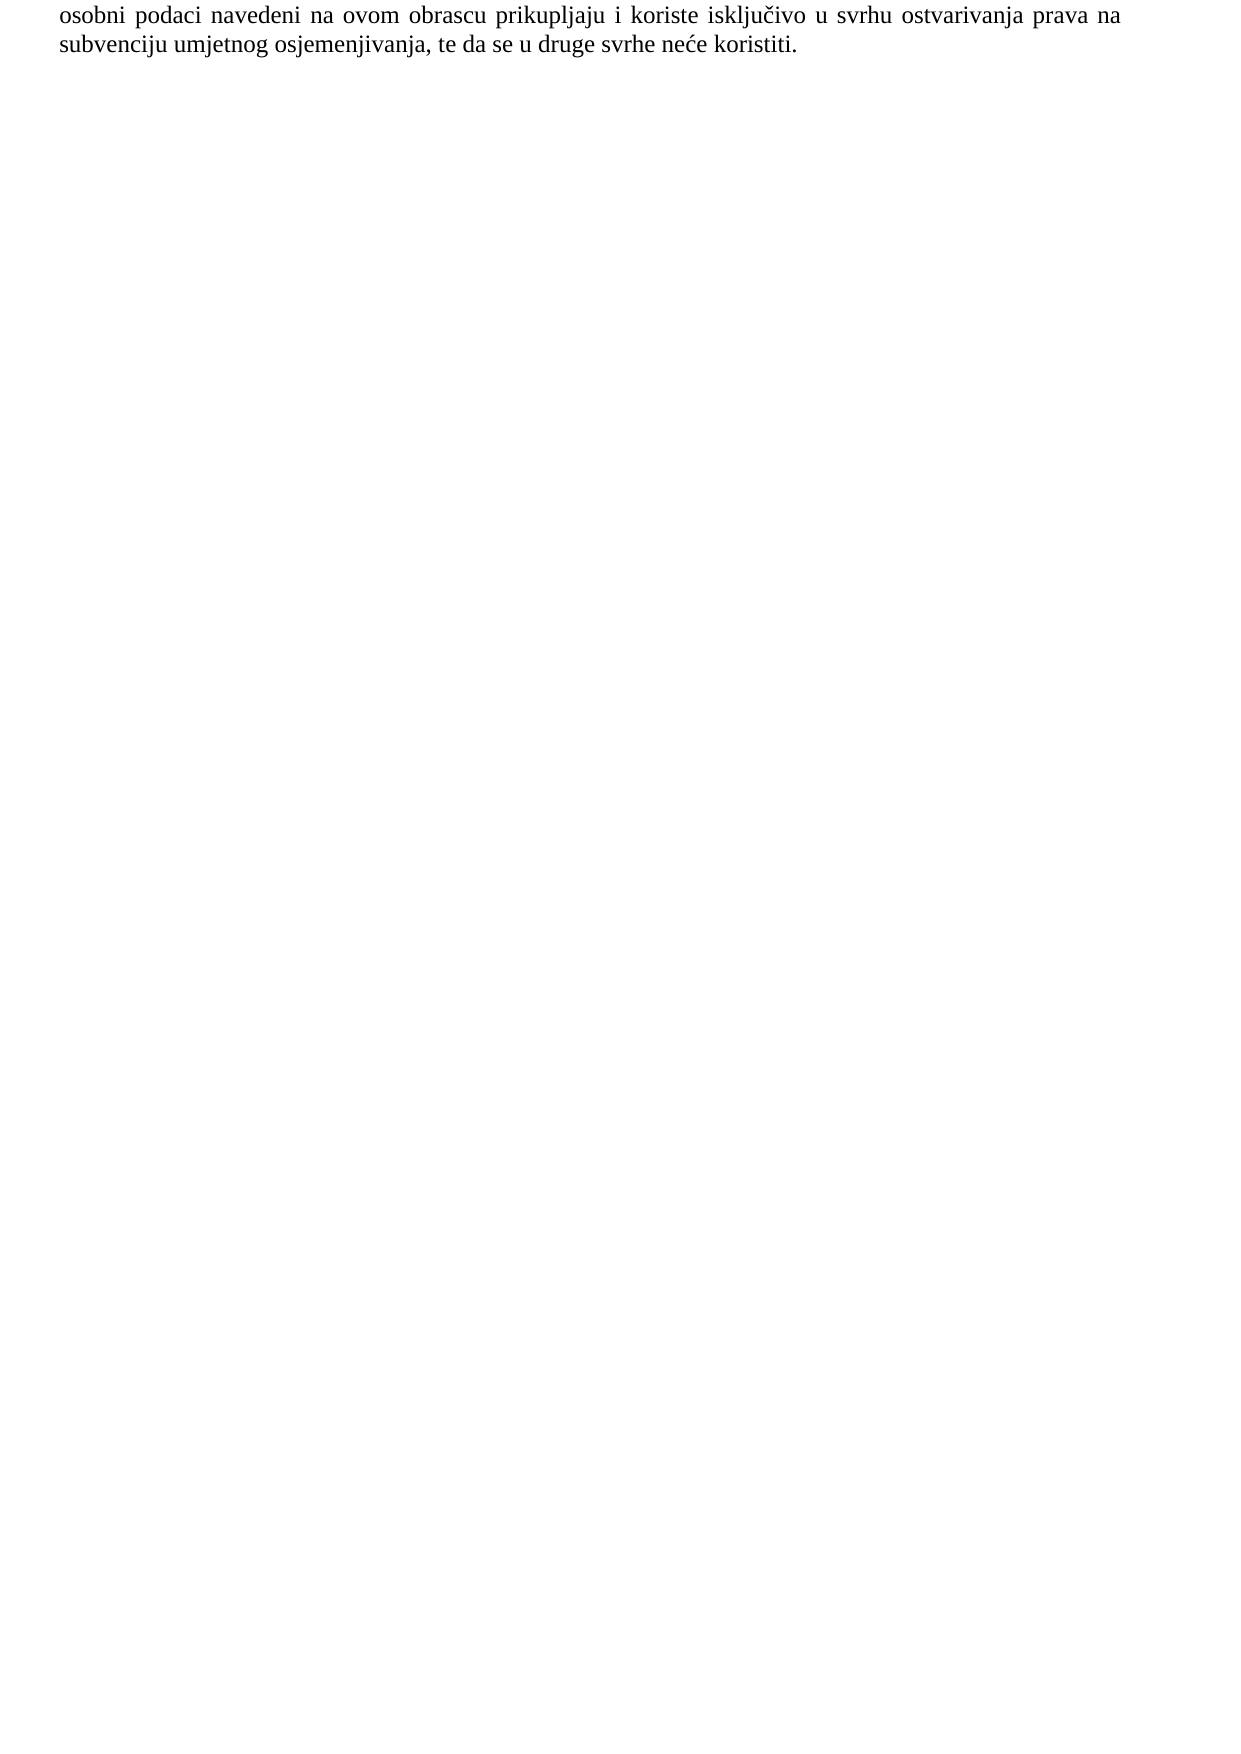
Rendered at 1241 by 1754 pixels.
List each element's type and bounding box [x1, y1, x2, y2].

text [59, 0, 1122, 57]
